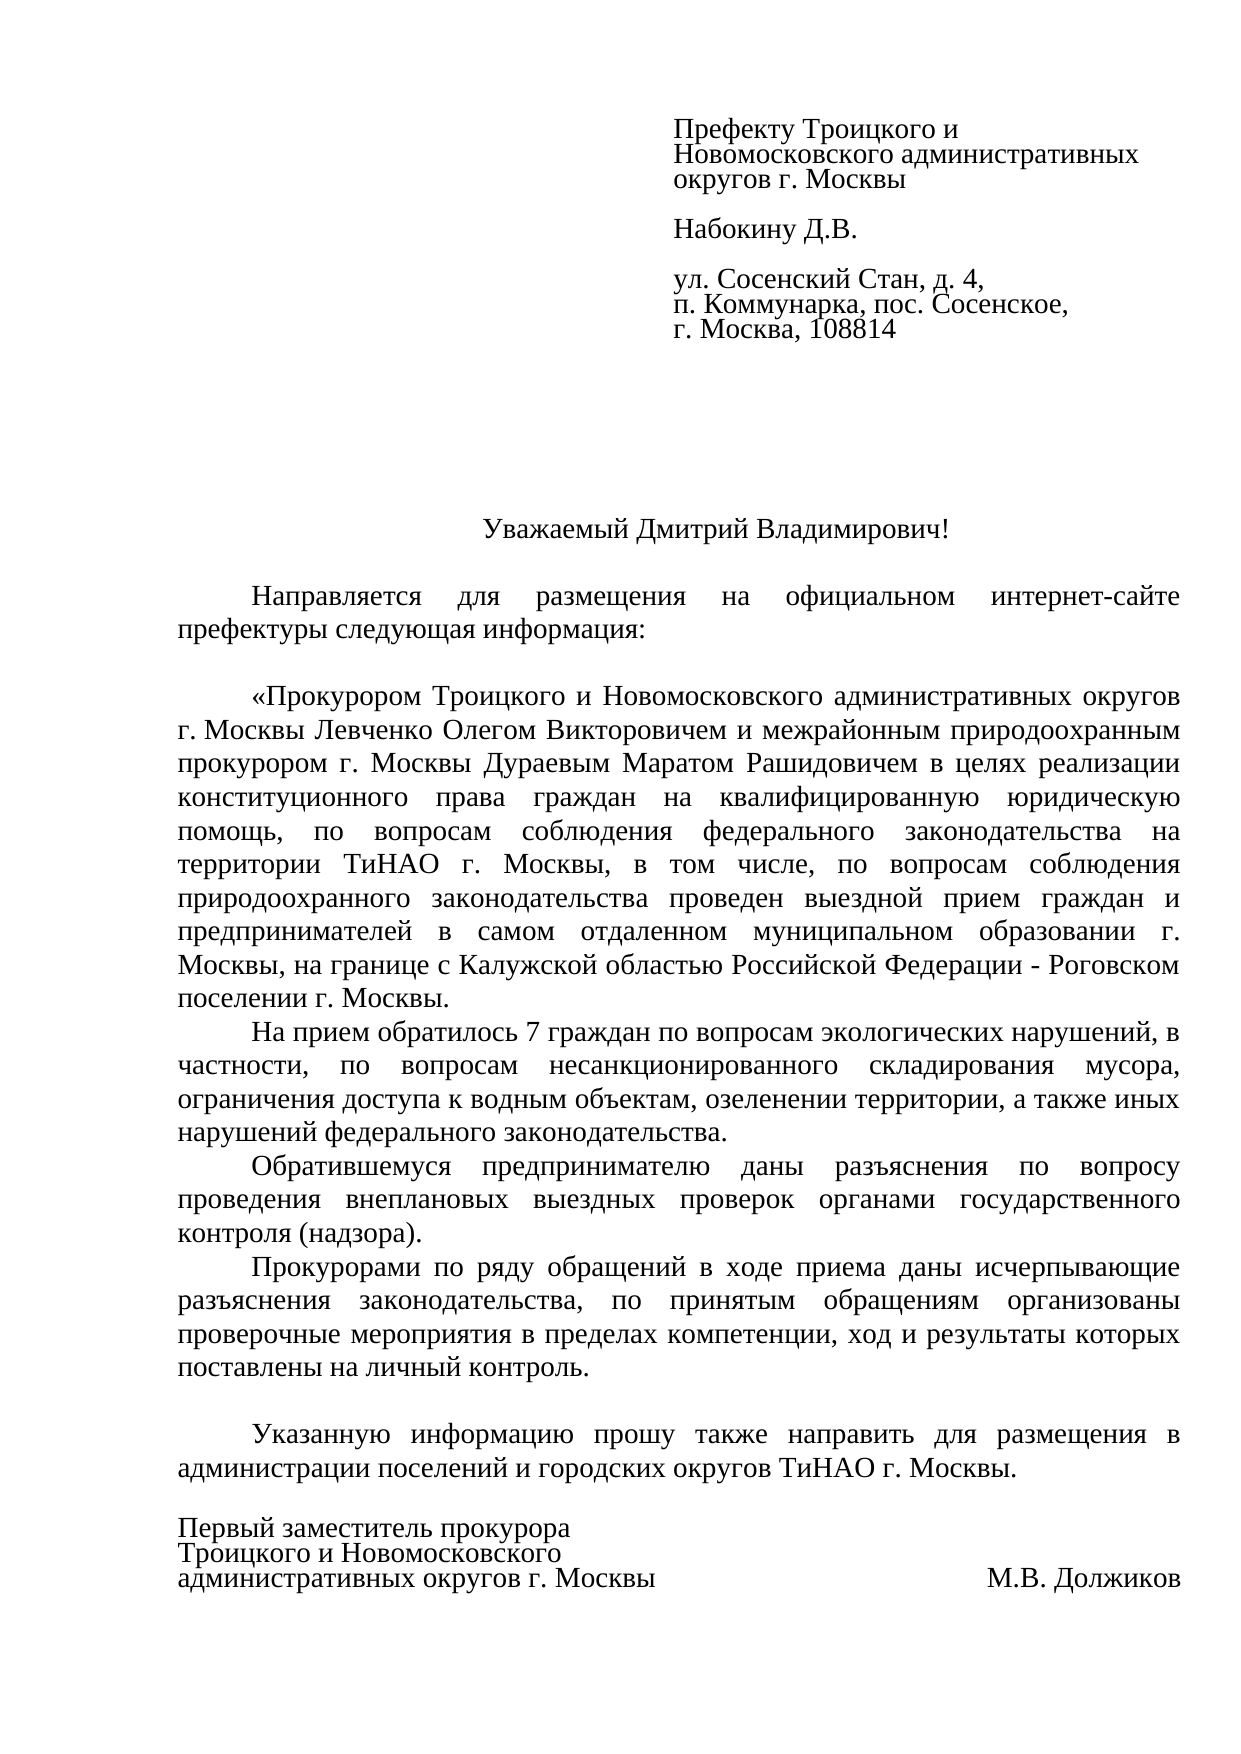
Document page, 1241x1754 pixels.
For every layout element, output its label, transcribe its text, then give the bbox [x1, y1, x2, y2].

text Направляется для размещения на официальном интернет-сайте префектуры следующая информация: [177, 578, 1181, 645]
text Первый заместитель прокурора [177, 1517, 1181, 1542]
text «Прокурором Троицкого и Новомосковского административных округов г. Москвы Левченко Олегом Викторовичем и межрайонным природоохранным прокурором г. Москвы Дураевым Маратом Рашидовичем в целях реализации конституционного права граждан на квалифицированную юридическую помощь, по вопросам соблюдения федерального законодательства на территории ТиНАО г. Москвы, в том числе, по вопросам соблюдения природоохранного законодательства проведен выездной прием граждан и предпринимателей в самом отдаленном муниципальном образовании г. Москвы, на границе с Калужской областью Российской Федерации - Роговском поселении г. Москвы. [177, 678, 1181, 1014]
text Префекту Троицкого и [732, 118, 1181, 143]
text Префекту Троицкого и [177, 118, 729, 143]
text г. Москва, 108814 [177, 318, 1181, 343]
text Обратившемуся предпринимателю даны разъяснения по вопросу проведения внеплановых выездных проверок органами государственного контроля (надзора). [177, 1148, 1181, 1249]
text Прокурорами по ряду обращений в ходе приема даны исчерпывающие разъяснения законодательства, по принятым обращениям организованы проверочные мероприятия в пределах компетенции, ход и результаты которых поставлены на личный контроль. [177, 1249, 1181, 1383]
text На прием обратилось 7 граждан по вопросам экологических нарушений, в частности, по вопросам несанкционированного складирования мусора, ограничения доступа к водным объектам, озеленении территории, а также иных нарушений федерального законодательства. [177, 1014, 1181, 1148]
text Указанную информацию прошу также направить для размещения в администрации поселений и городских округов ТиНАО г. Москвы. [177, 1416, 1181, 1483]
text округов г. Москвы [177, 168, 1181, 193]
text Новомосковского административных [177, 143, 1181, 168]
text Троицкого и Новомосковского [177, 1542, 1181, 1567]
text п. Коммунарка, пос. Сосенское, [177, 293, 1181, 318]
text Набокину Д.В. [177, 218, 1181, 243]
text административных округов г. Москвы М.В. Должиков [177, 1567, 1181, 1592]
text Уважаемый Дмитрий Владимирович! [177, 511, 1181, 544]
text ул. Сосенский Стан, д. 4, [177, 268, 1181, 293]
